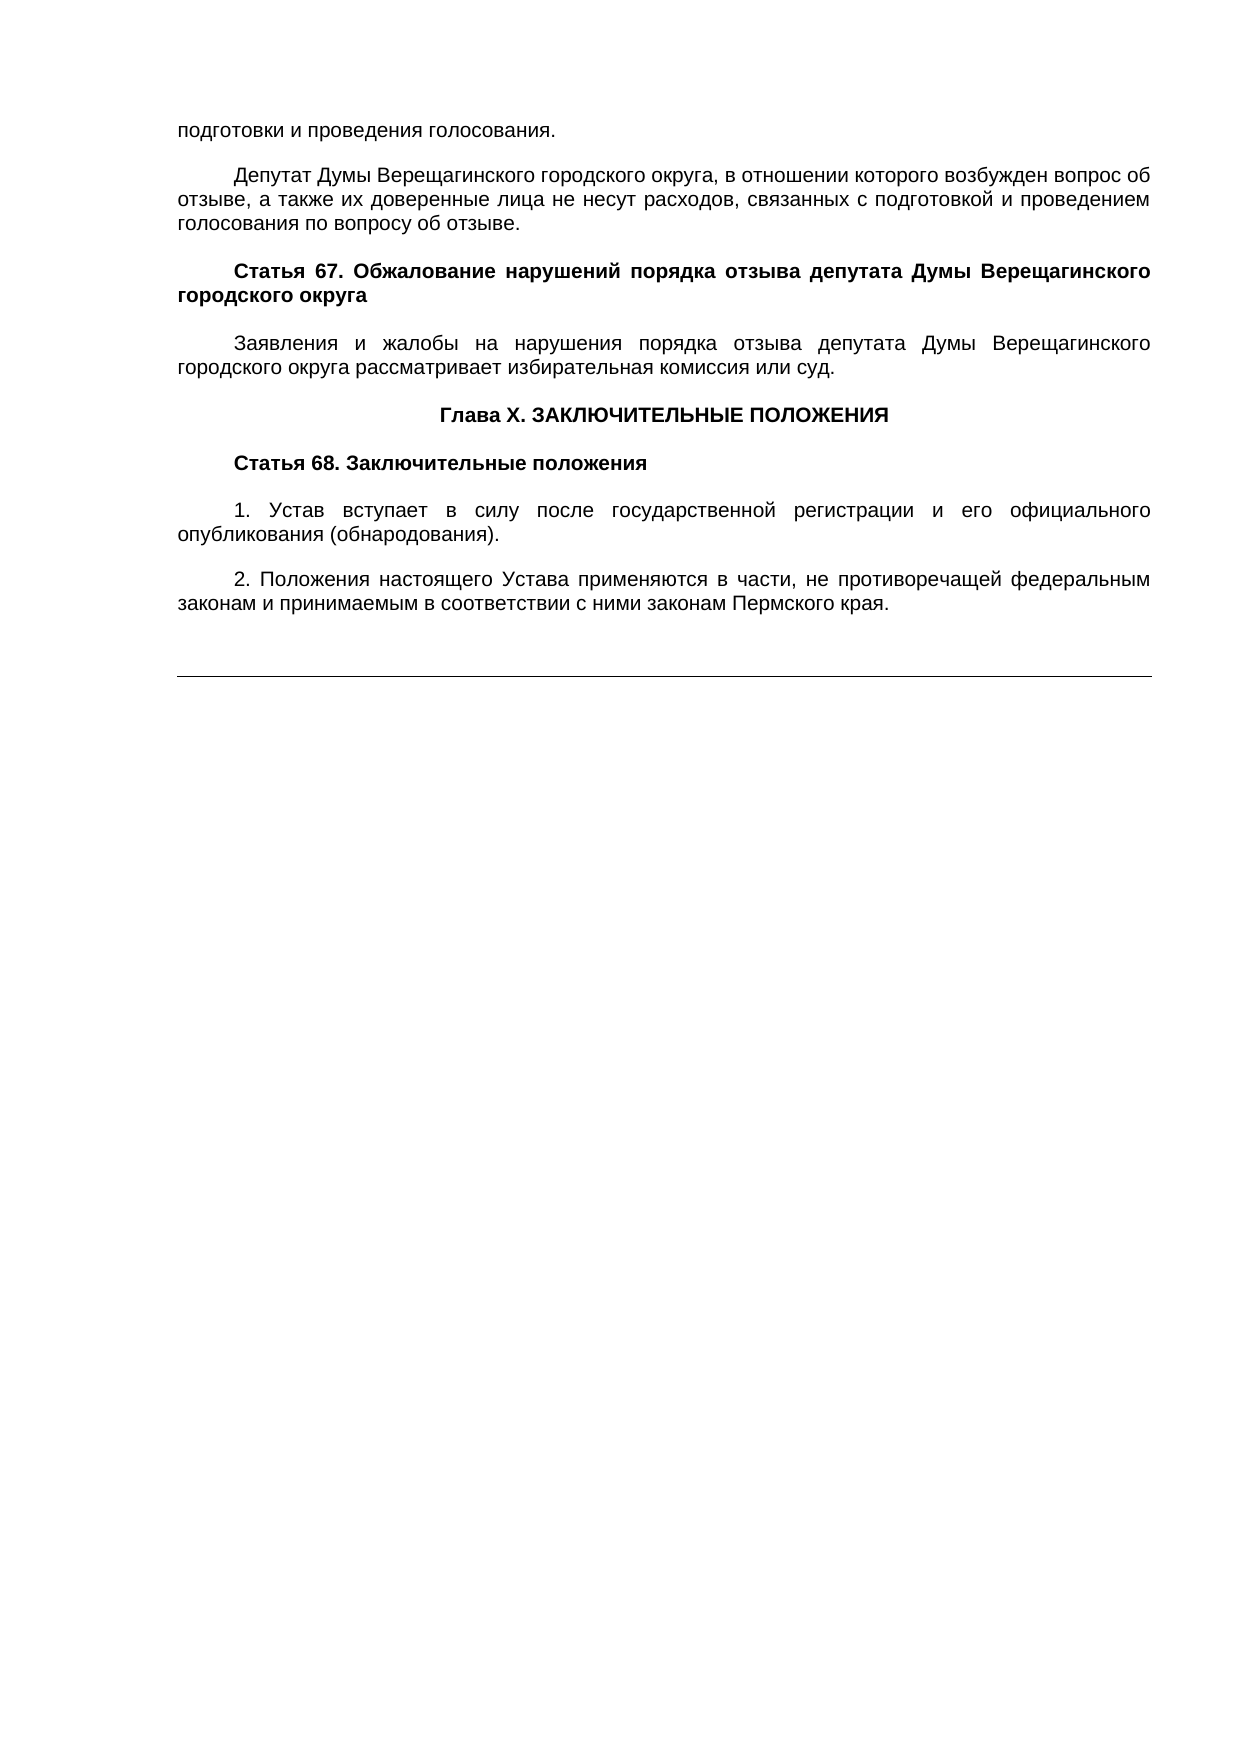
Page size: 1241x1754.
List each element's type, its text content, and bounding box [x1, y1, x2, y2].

title Статья 68. Заключительные положения [177, 450, 1152, 474]
title Статья 67. Обжалование нарушений порядка отзыва депутата Думы Верещагинского городского округа [177, 259, 1152, 307]
text Заявления и жалобы на нарушения порядка отзыва депутата Думы Верещагинского городского округа рассматривает избирательная комиссия или суд. [177, 331, 1152, 378]
text 2. Положения настоящего Устава применяются в части, не противоречащей федеральным законам и принимаемым в соответствии с ними законам Пермского края. [177, 567, 1152, 615]
title Глава X. ЗАКЛЮЧИТЕЛЬНЫЕ ПОЛОЖЕНИЯ [177, 402, 1152, 426]
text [177, 118, 1152, 142]
text 1. Устав вступает в силу после государственной регистрации и его официального опубликования (обнародования). [177, 498, 1152, 546]
text Депутат Думы Верещагинского городского округа, в отношении которого возбужден вопрос об отзыве, а также их доверенные лица не несут расходов, связанных с подготовкой и проведением голосования по вопросу об отзыве. [177, 163, 1152, 235]
